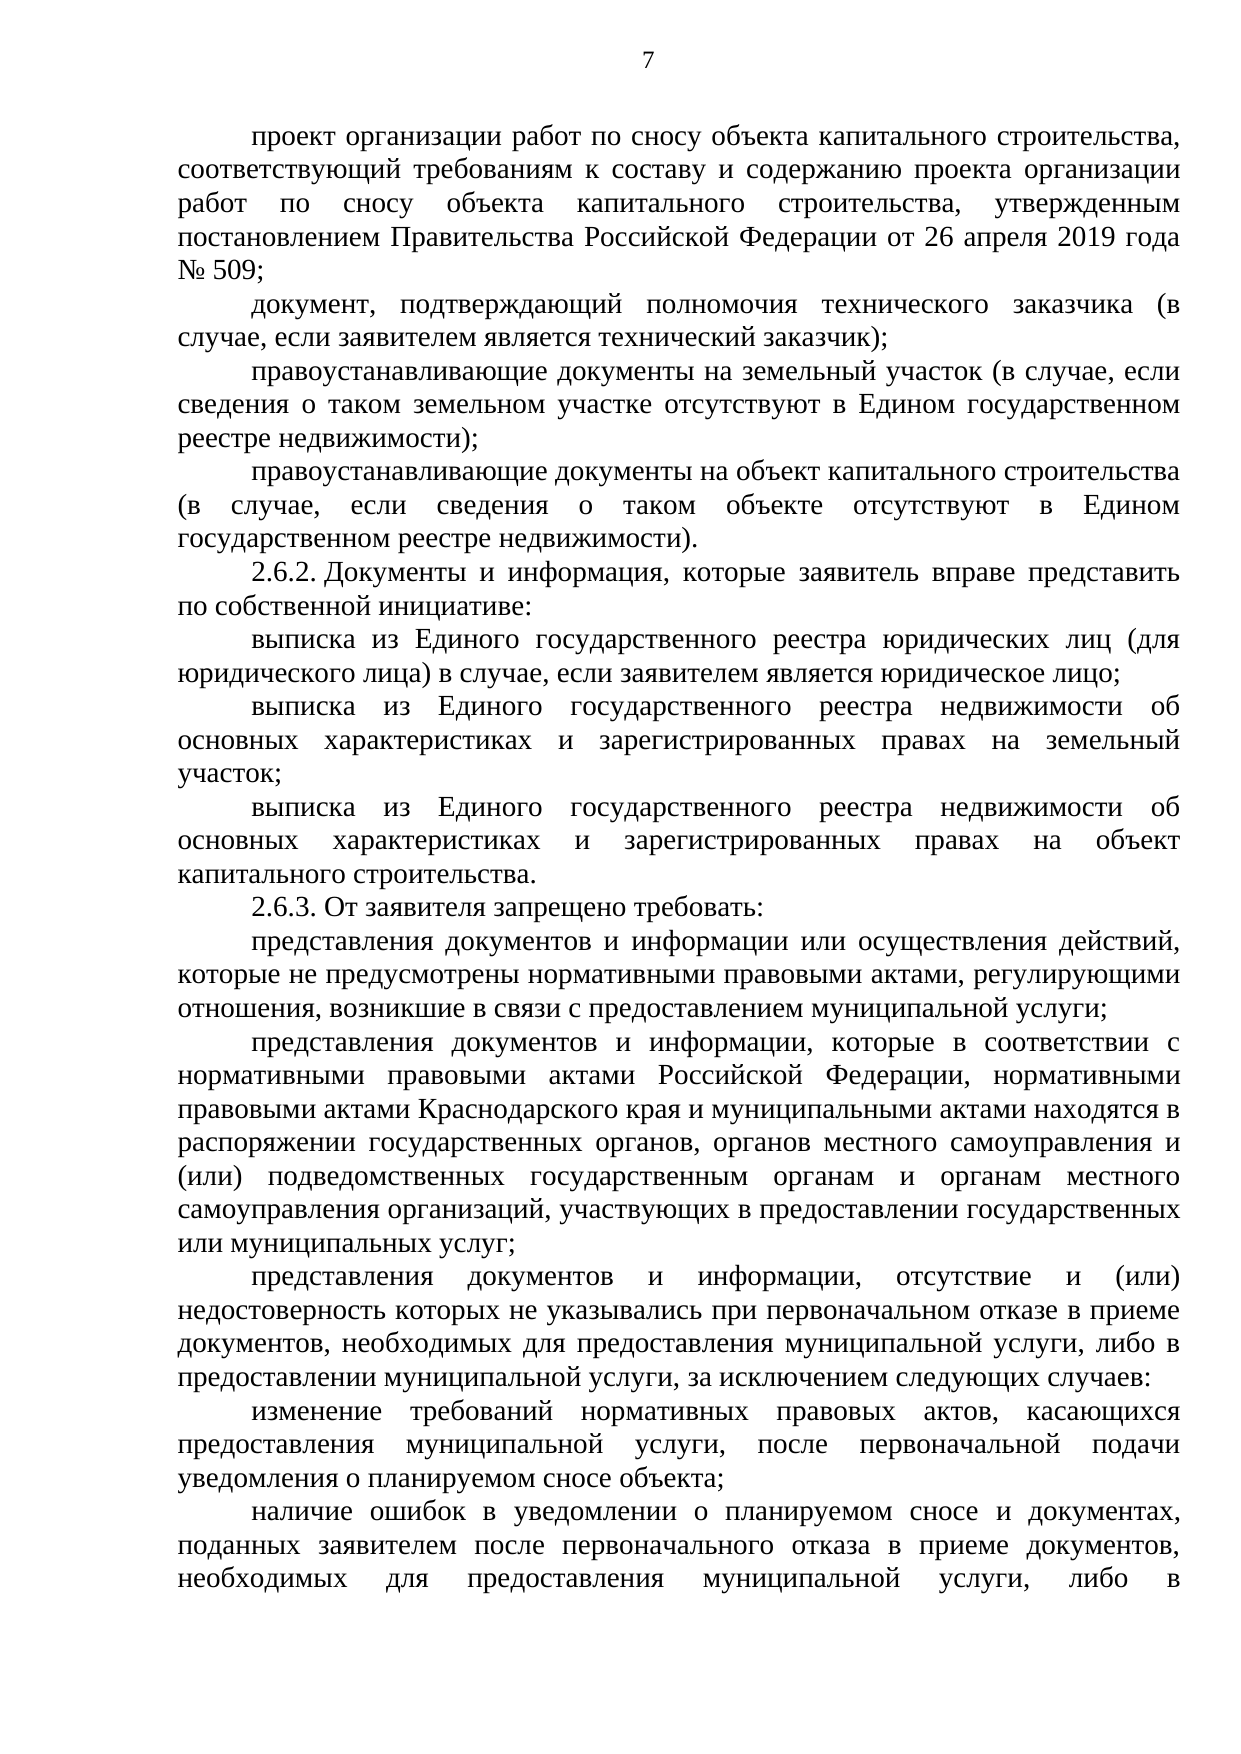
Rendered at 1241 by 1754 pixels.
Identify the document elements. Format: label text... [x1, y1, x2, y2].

text 2.6.2. Документы и информация, которые заявитель вправе представить по собственной инициативе: [177, 554, 1181, 621]
text выписка из Единого государственного реестра юридических лиц (для юридического лица) в случае, если заявителем является юридическое лицо; [177, 621, 1181, 688]
text выписка из Единого государственного реестра недвижимости об основных характеристиках и зарегистрированных правах на объект капитального строительства. [177, 789, 1181, 889]
text представления документов и информации или осуществления действий, которые не предусмотрены нормативными правовыми актами, регулирующими отношения, возникшие в связи с предоставлением муниципальной услуги; [177, 923, 1181, 1024]
text 2.6.3. От заявителя запрещено требовать: [177, 889, 1181, 923]
text документ, подтверждающий полномочия технического заказчика (в случае, если заявителем является технический заказчик); [177, 286, 1181, 353]
text представления документов и информации, отсутствие и (или) недостоверность которых не указывались при первоначальном отказе в приеме документов, необходимых для предоставления муниципальной услуги, либо в предоставлении муниципальной услуги, за исключением следующих случаев: [177, 1258, 1181, 1393]
text изменение требований нормативных правовых актов, касающихся предоставления муниципальной услуги, после первоначальной подачи уведомления о планируемом сносе объекта; [177, 1393, 1181, 1493]
text правоустанавливающие документы на объект капитального строительства (в случае, если сведения о таком объекте отсутствуют в Едином государственном реестре недвижимости). [177, 453, 1181, 554]
text представления документов и информации, которые в соответствии с нормативными правовыми актами Российской Федерации, нормативными правовыми актами Краснодарского края и муниципальными актами находятся в распоряжении государственных органов, органов местного самоуправления и (или) подведомственных государственным органам и органам местного самоуправления организаций, участвующих в предоставлении государственных или муниципальных услуг; [177, 1024, 1181, 1258]
text правоустанавливающие документы на земельный участок (в случае, если сведения о таком земельном участке отсутствуют в Едином государственном реестре недвижимости); [177, 353, 1181, 453]
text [177, 1493, 1181, 1594]
text проект организации работ по сносу объекта капитального строительства, соответствующий требованиям к составу и содержанию проекта организации работ по сносу объекта капитального строительства, утвержденным постановлением Правительства Российской Федерации от 26 апреля 2019 года № 509; [177, 118, 1181, 286]
text выписка из Единого государственного реестра недвижимости об основных характеристиках и зарегистрированных правах на земельный участок; [177, 688, 1181, 789]
